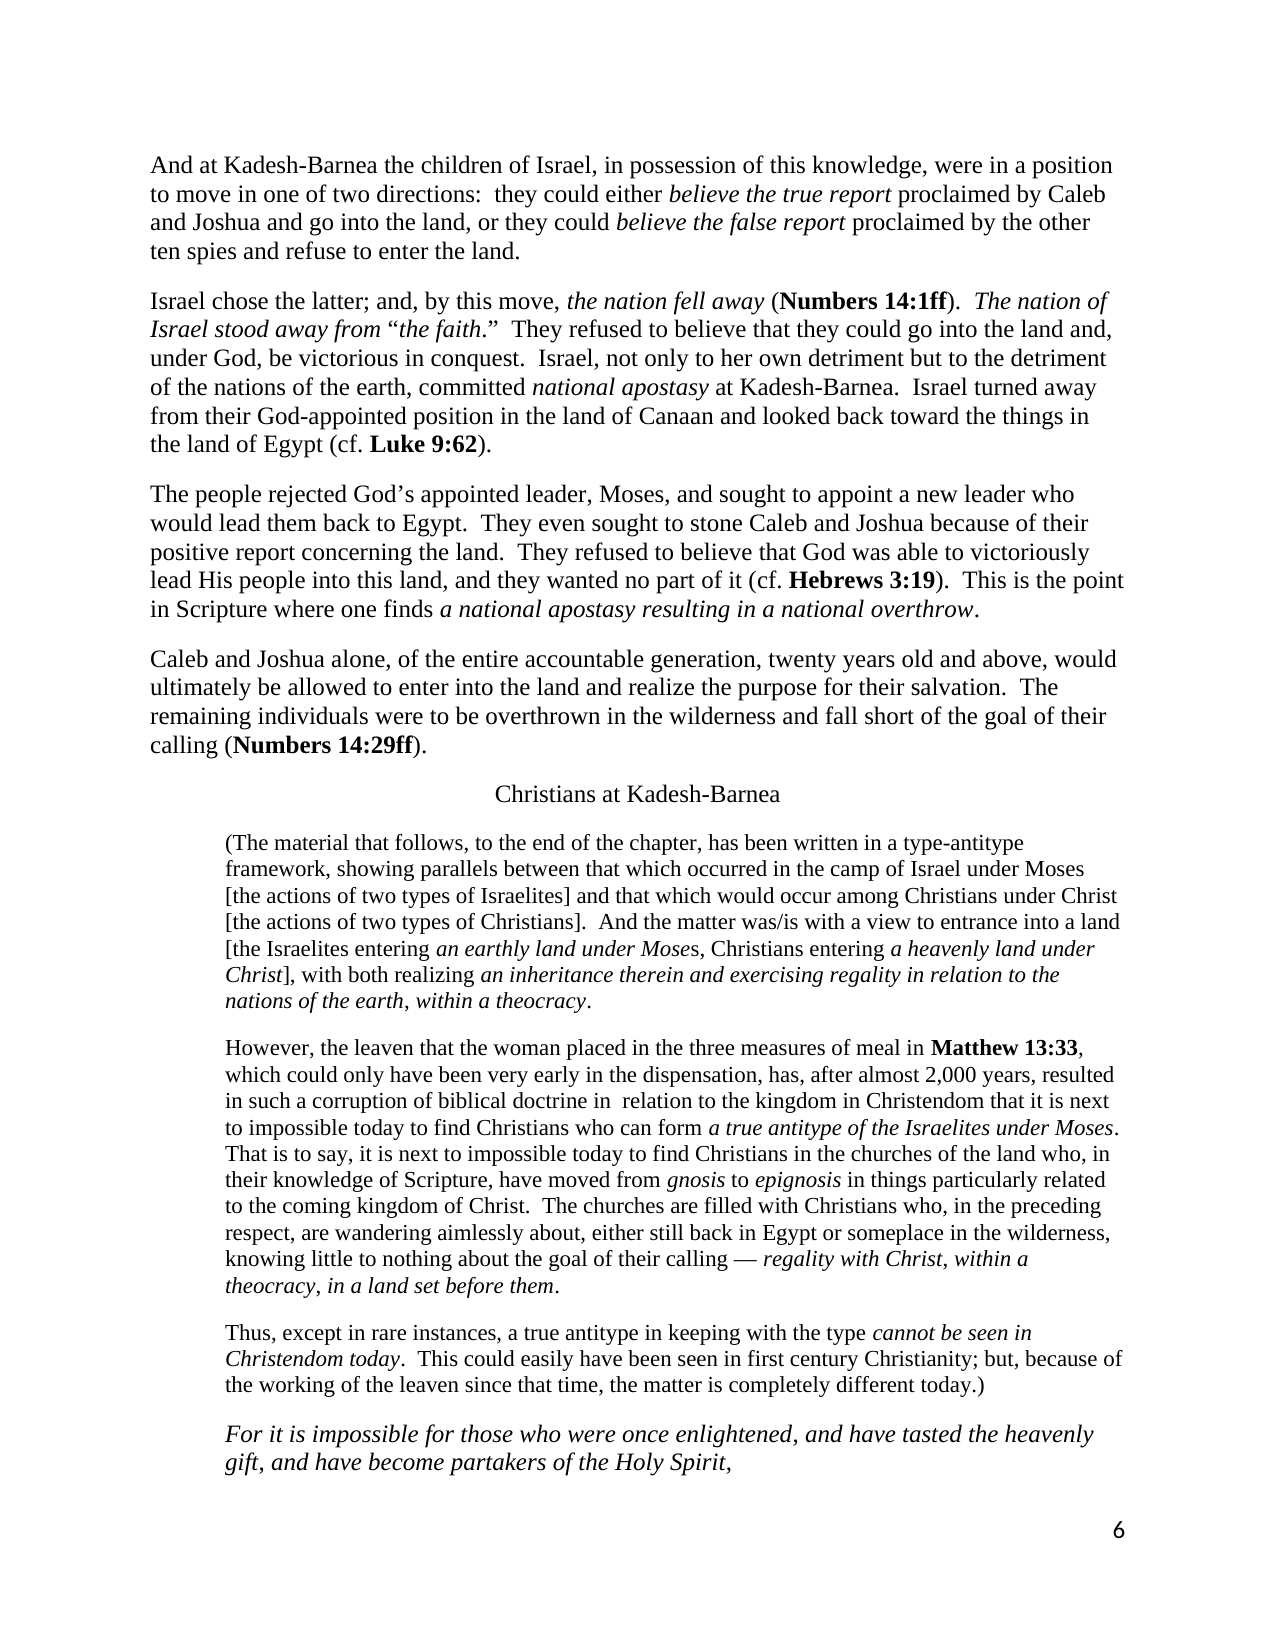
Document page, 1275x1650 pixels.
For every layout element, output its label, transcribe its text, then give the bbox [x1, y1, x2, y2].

text Caleb and Joshua alone, of the entire accountable generation, twenty years old and above, would ultimately be allowed to enter into the land and realize the purpose for their salvation. The remaining individuals were to be overthrown in the wilderness and fall short of the goal of their calling (Numbers 14:29ff). [150, 644, 1125, 759]
text And at Kadesh-Barnea the children of Israel, in possession of this knowledge, were in a position to move in one of two directions: they could either believe the true report proclaimed by Caleb and Joshua and go into the land, or they could believe the false report proclaimed by the other ten spies and refuse to enter the land. [150, 150, 1125, 265]
text (The material that follows, to the end of the chapter, has been written in a type-antitype framework, showing parallels between that which occurred in the camp of Israel under Moses [the actions of two types of Israelites] and that which would occur among Christians under Christ [the actions of two types of Christians]. And the matter was/is with a view to entrance into a land [the Israelites entering an earthly land under Moses, Christians entering a heavenly land under Christ], with both realizing an inheritance therein and exercising regality in relation to the nations of the earth, within a theocracy. [225, 829, 1125, 1014]
text Christians at Kadesh-Barnea [150, 779, 1125, 808]
text The people rejected God’s appointed leader, Moses, and sought to appoint a new leader who would lead them back to Egypt. They even sought to stone Caleb and Joshua because of their positive report concerning the land. They refused to believe that God was able to victoriously lead His people into this land, and they wanted no part of it (cf. Hebrews 3:19). This is the point in Scripture where one finds a national apostasy resulting in a national overthrow. [150, 479, 1125, 623]
text For it is impossible for those who were once enlightened, and have tasted the heavenly gift, and have become partakers of the Holy Spirit, [225, 1419, 1125, 1476]
text Israel chose the latter; and, by this move, the nation fell away (Numbers 14:1ff). The nation of Israel stood away from “the faith.” They refused to believe that they could go into the land and, under God, be victorious in conquest. Israel, not only to her own detriment but to the detriment of the nations of the earth, committed national apostasy at Kadesh-Barnea. Israel turned away from their God-appointed position in the land of Canaan and looked back toward the things in the land of Egypt (cf. Luke 9:62). [150, 286, 1125, 458]
text However, the leaven that the woman placed in the three measures of meal in Matthew 13:33, which could only have been very early in the dispensation, has, after almost 2,000 years, resulted in such a corruption of biblical doctrine in relation to the kingdom in Christendom that it is next to impossible today to find Christians who can form a true antitype of the Israelites under Moses. That is to say, it is next to impossible today to find Christians in the churches of the land who, in their knowledge of Scripture, have moved from gnosis to epignosis in things particularly related to the coming kingdom of Christ. The churches are filled with Christians who, in the preceding respect, are wandering aimlessly about, either still back in Egypt or someplace in the wilderness, knowing little to nothing about the goal of their calling — regality with Christ, within a theocracy, in a land set before them. [225, 1034, 1125, 1298]
text Thus, except in rare instances, a true antitype in keeping with the type cannot be seen in Christendom today. This could easily have been seen in first century Christianity; but, because of the working of the leaven since that time, the matter is completely different today.) [225, 1319, 1125, 1398]
